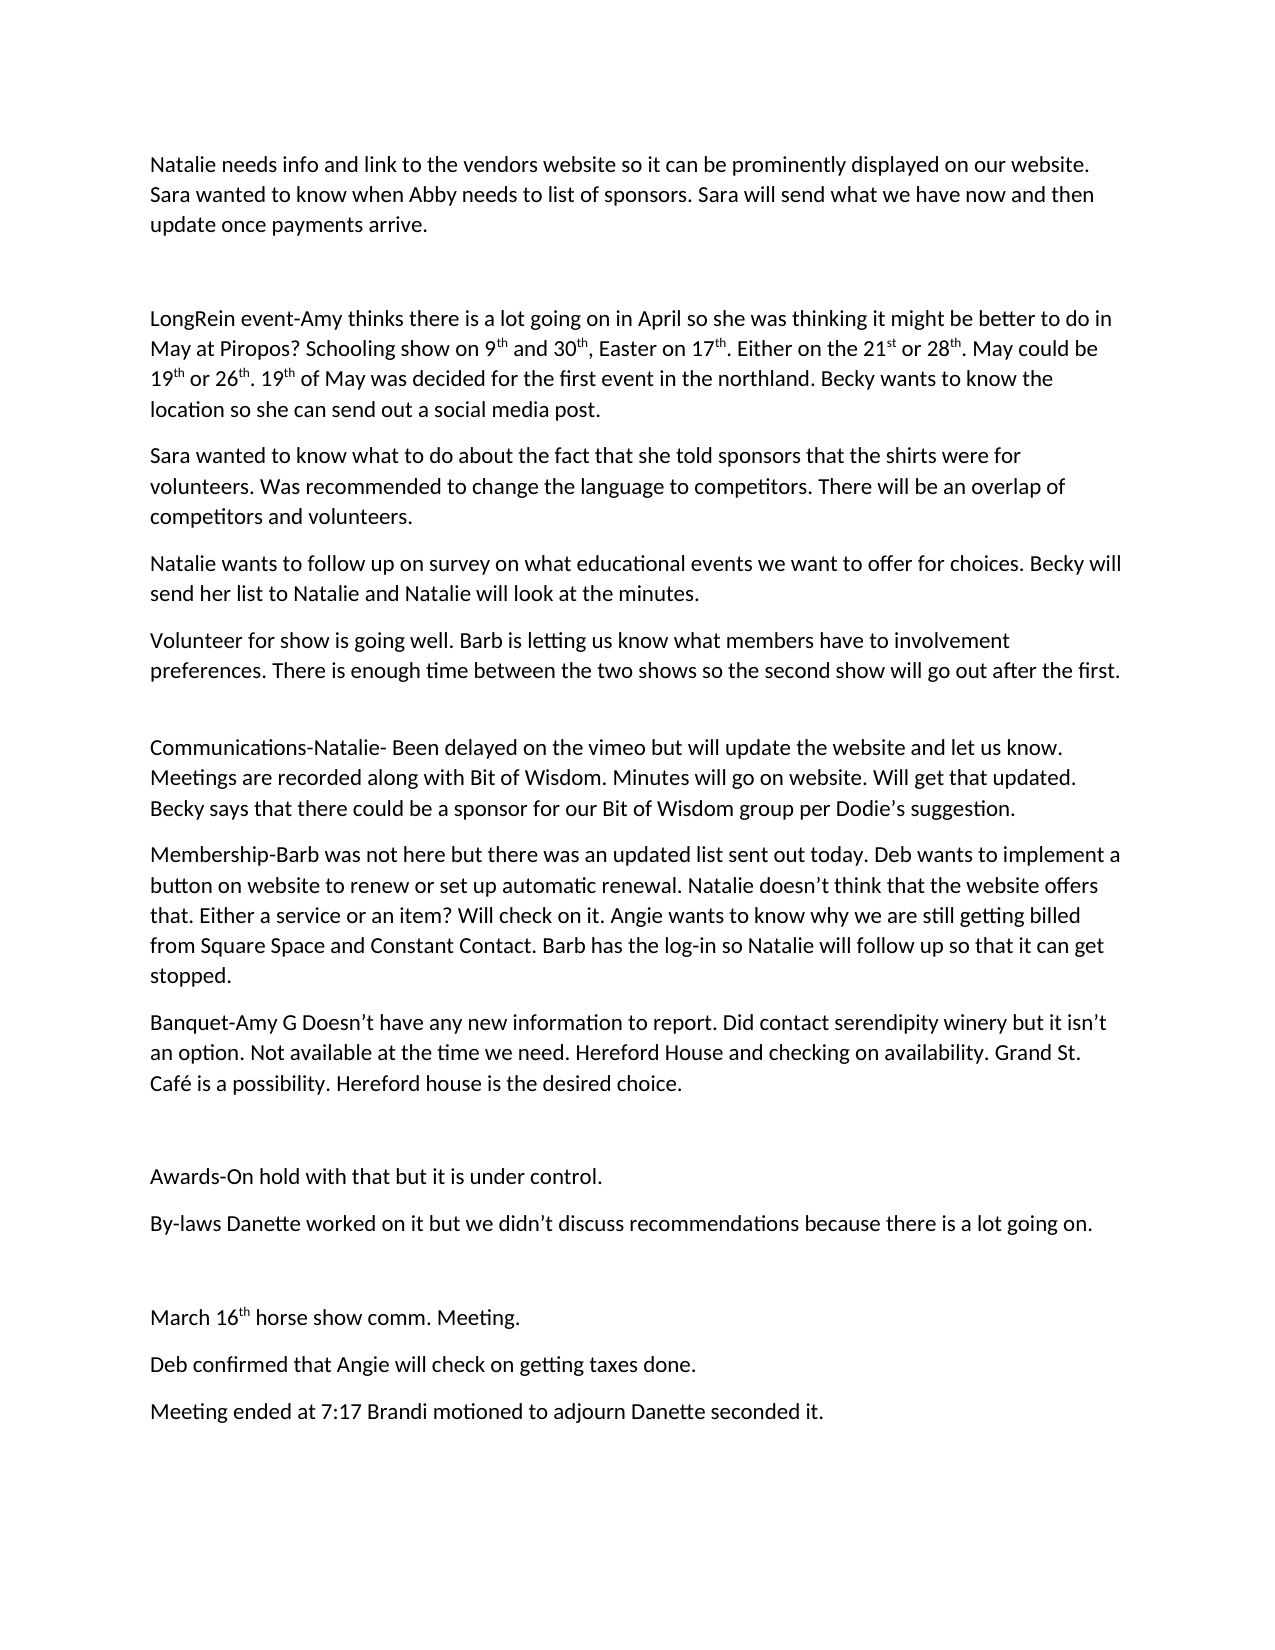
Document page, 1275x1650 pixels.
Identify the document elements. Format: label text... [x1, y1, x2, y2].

text Membership-Barb was not here but there was an updated list sent out today. Deb wants to implement a button on website to renew or set up automatic renewal. Natalie doesn’t think that the website offers that. Either a service or an item? Will check on it. Angie wants to know why we are still getting billed from Square Space and Constant Contact. Barb has the log-in so Natalie will follow up so that it can get stopped. [150, 841, 1125, 989]
text Awards-On hold with that but it is under control. [150, 1162, 1125, 1191]
text Deb confirmed that Angie will check on getting taxes done. [150, 1350, 1125, 1378]
text Volunteer for show is going well. Barb is letting us know what members have to involvement preferences. There is enough time between the two shows so the second show will go out after the first. [150, 626, 1125, 684]
text March 16th horse show comm. Meeting. [150, 1303, 1125, 1331]
text By-laws Danette worked on it but we didn’t discuss recommendations because there is a lot going on. [150, 1209, 1125, 1237]
text LongRein event-Amy thinks there is a lot going on in April so she was thinking it might be better to do in May at Piropos? Schooling show on 9th and 30th, Easter on 17th. Either on the 21st or 28th. May could be 19th or 26th. 19th of May was decided for the first event in the northland. Becky wants to know the location so she can send out a social media post. [150, 304, 1125, 423]
text Meeting ended at 7:17 Brandi motioned to adjourn Danette seconded it. [150, 1397, 1125, 1425]
text Banquet-Amy G Doesn’t have any new information to report. Did contact serendipity winery but it isn’t an option. Not available at the time we need. Hereford House and checking on availability. Grand St. Café is a possibility. Hereford house is the desired choice. [150, 1008, 1125, 1097]
text Communications-Natalie- Been delayed on the vimeo but will update the website and let us know. Meetings are recorded along with Bit of Wisdom. Minutes will go on website. Will get that updated. Becky says that there could be a sponsor for our Bit of Wisdom group per Dodie’s suggestion. [150, 703, 1125, 822]
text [150, 150, 1125, 238]
text Natalie wants to follow up on survey on what educational events we want to offer for choices. Becky will send her list to Natalie and Natalie will look at the minutes. [150, 549, 1125, 607]
text Sara wanted to know what to do about the fact that she told sponsors that the shirts were for volunteers. Was recommended to change the language to competitors. There will be an overlap of competitors and volunteers. [150, 442, 1125, 530]
